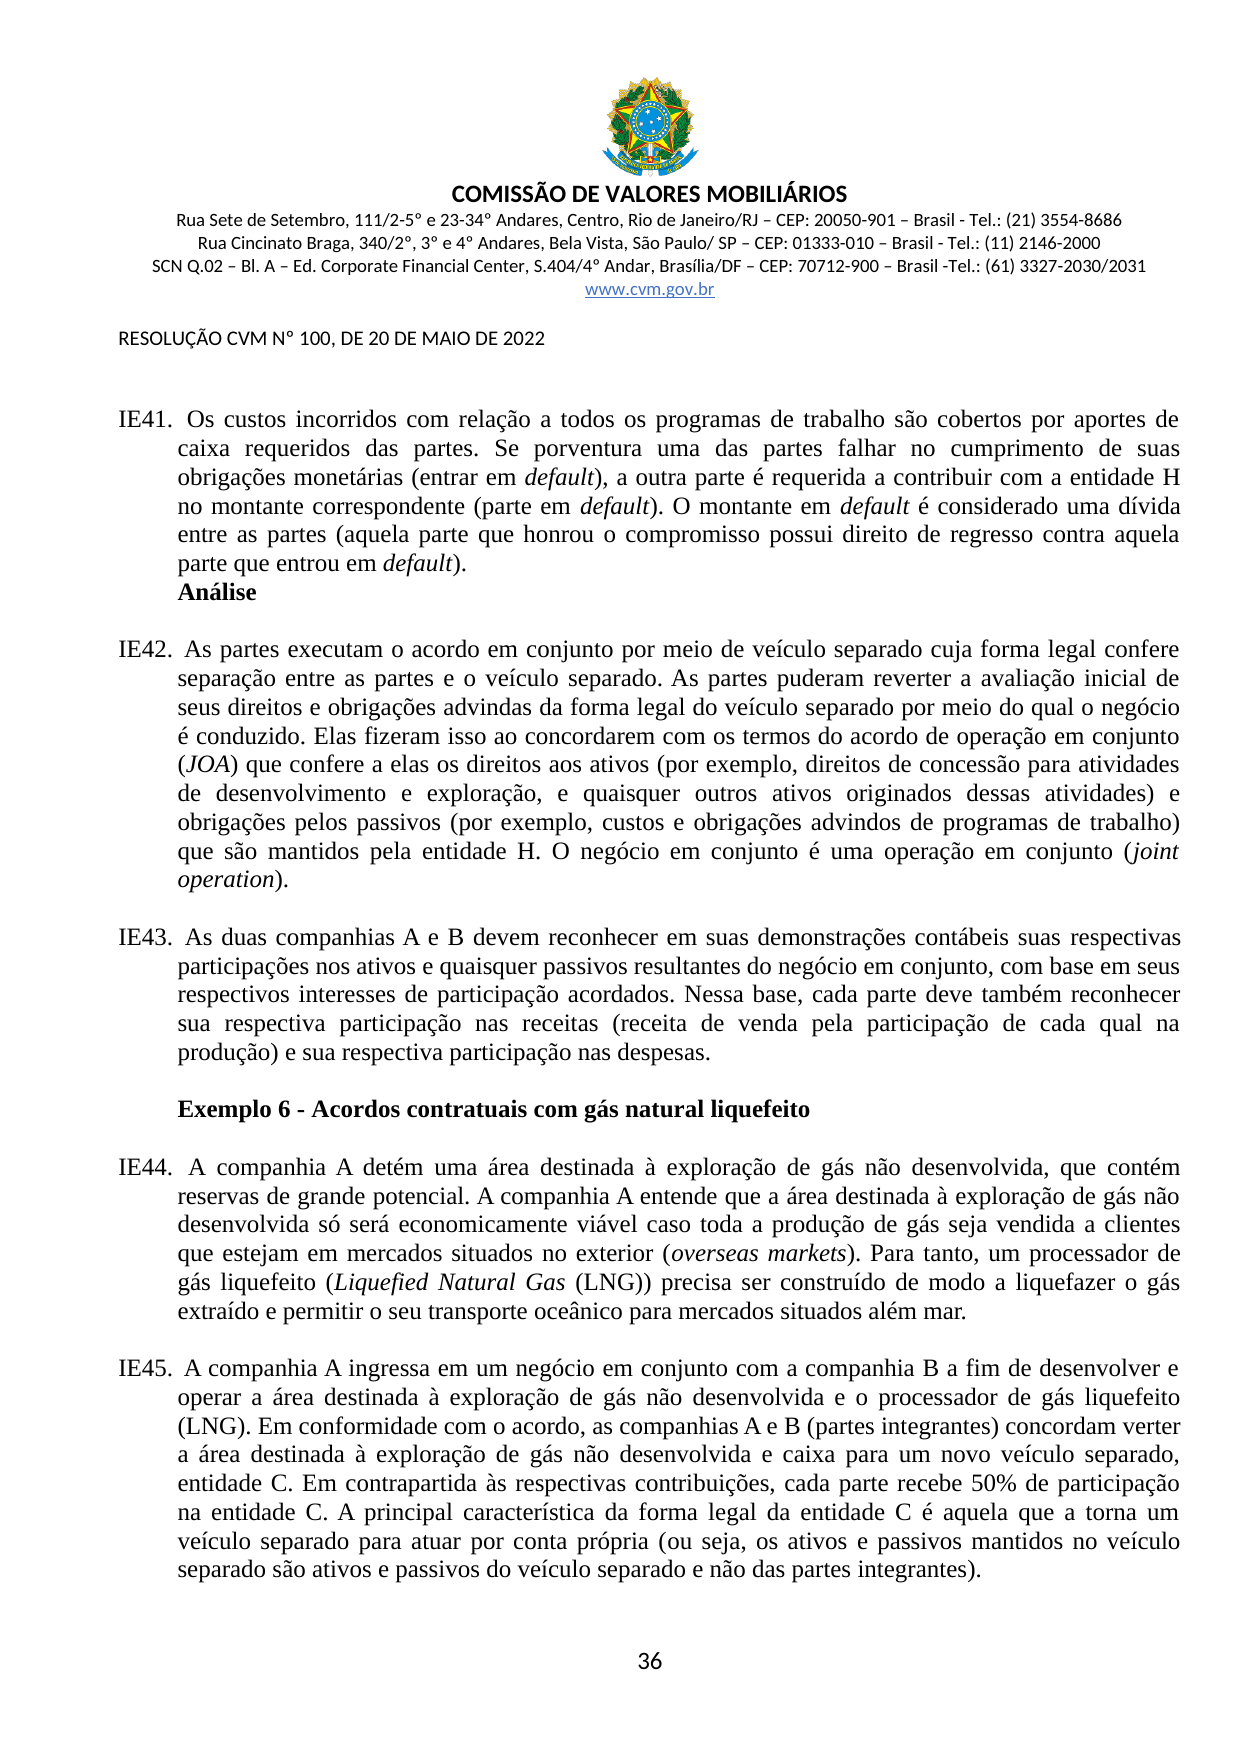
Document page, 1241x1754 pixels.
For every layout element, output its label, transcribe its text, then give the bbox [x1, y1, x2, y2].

text IE43. As duas companhias A e B devem reconhecer em suas demonstrações contábeis suas respectivas participações nos ativos e quaisquer passivos resultantes do negócio em conjunto, com base em seus respectivos interesses de participação acordados. Nessa base, cada parte deve também reconhecer sua respectiva participação nas receitas (receita de venda pela participação de cada qual na produção) e sua respectiva participação nas despesas. [118, 922, 1181, 1066]
text Análise [177, 577, 1181, 606]
text IE44. A companhia A detém uma área destinada à exploração de gás não desenvolvida, que contém reservas de grande potencial. A companhia A entende que a área destinada à exploração de gás não desenvolvida só será economicamente viável caso toda a produção de gás seja vendida a clientes que estejam em mercados situados no exterior (overseas markets). Para tanto, um processador de gás liquefeito (Liquefied Natural Gas (LNG)) precisa ser construído de modo a liquefazer o gás extraído e permitir o seu transporte oceânico para mercados situados além mar. [118, 1152, 1181, 1324]
picture [598, 75, 702, 179]
text Exemplo 6 - Acordos contratuais com gás natural liquefeito [177, 1094, 1181, 1123]
text IE45. A companhia A ingressa em um negócio em conjunto com a companhia B a fim de desenvolver e operar a área destinada à exploração de gás não desenvolvida e o processador de gás liquefeito (LNG). Em conformidade com o acordo, as companhias A e B (partes integrantes) concordam verter a área destinada à exploração de gás não desenvolvida e caixa para um novo veículo separado, entidade C. Em contrapartida às respectivas contribuições, cada parte recebe 50% de participação na entidade C. A principal característica da forma legal da entidade C é aquela que a torna um veículo separado para atuar por conta própria (ou seja, os ativos e passivos mantidos no veículo separado são ativos e passivos do veículo separado e não das partes integrantes). [118, 1353, 1181, 1583]
text IE42. As partes executam o acordo em conjunto por meio de veículo separado cuja forma legal confere separação entre as partes e o veículo separado. As partes puderam reverter a avaliação inicial de seus direitos e obrigações advindas da forma legal do veículo separado por meio do qual o negócio é conduzido. Elas fizeram isso ao concordarem com os termos do acordo de operação em conjunto (JOA) que confere a elas os direitos aos ativos (por exemplo, direitos de concessão para atividades de desenvolvimento e exploração, e quaisquer outros ativos originados dessas atividades) e obrigações pelos passivos (por exemplo, custos e obrigações advindos de programas de trabalho) que são mantidos pela entidade H. O negócio em conjunto é uma operação em conjunto (joint operation). [118, 634, 1181, 893]
text IE41. Os custos incorridos com relação a todos os programas de trabalho são cobertos por aportes de caixa requeridos das partes. Se porventura uma das partes falhar no cumprimento de suas obrigações monetárias (entrar em default), a outra parte é requerida a contribuir com a entidade H no montante correspondente (parte em default). O montante em default é considerado uma dívida entre as partes (aquela parte que honrou o compromisso possui direito de regresso contra aquela parte que entrou em default). [118, 404, 1181, 577]
